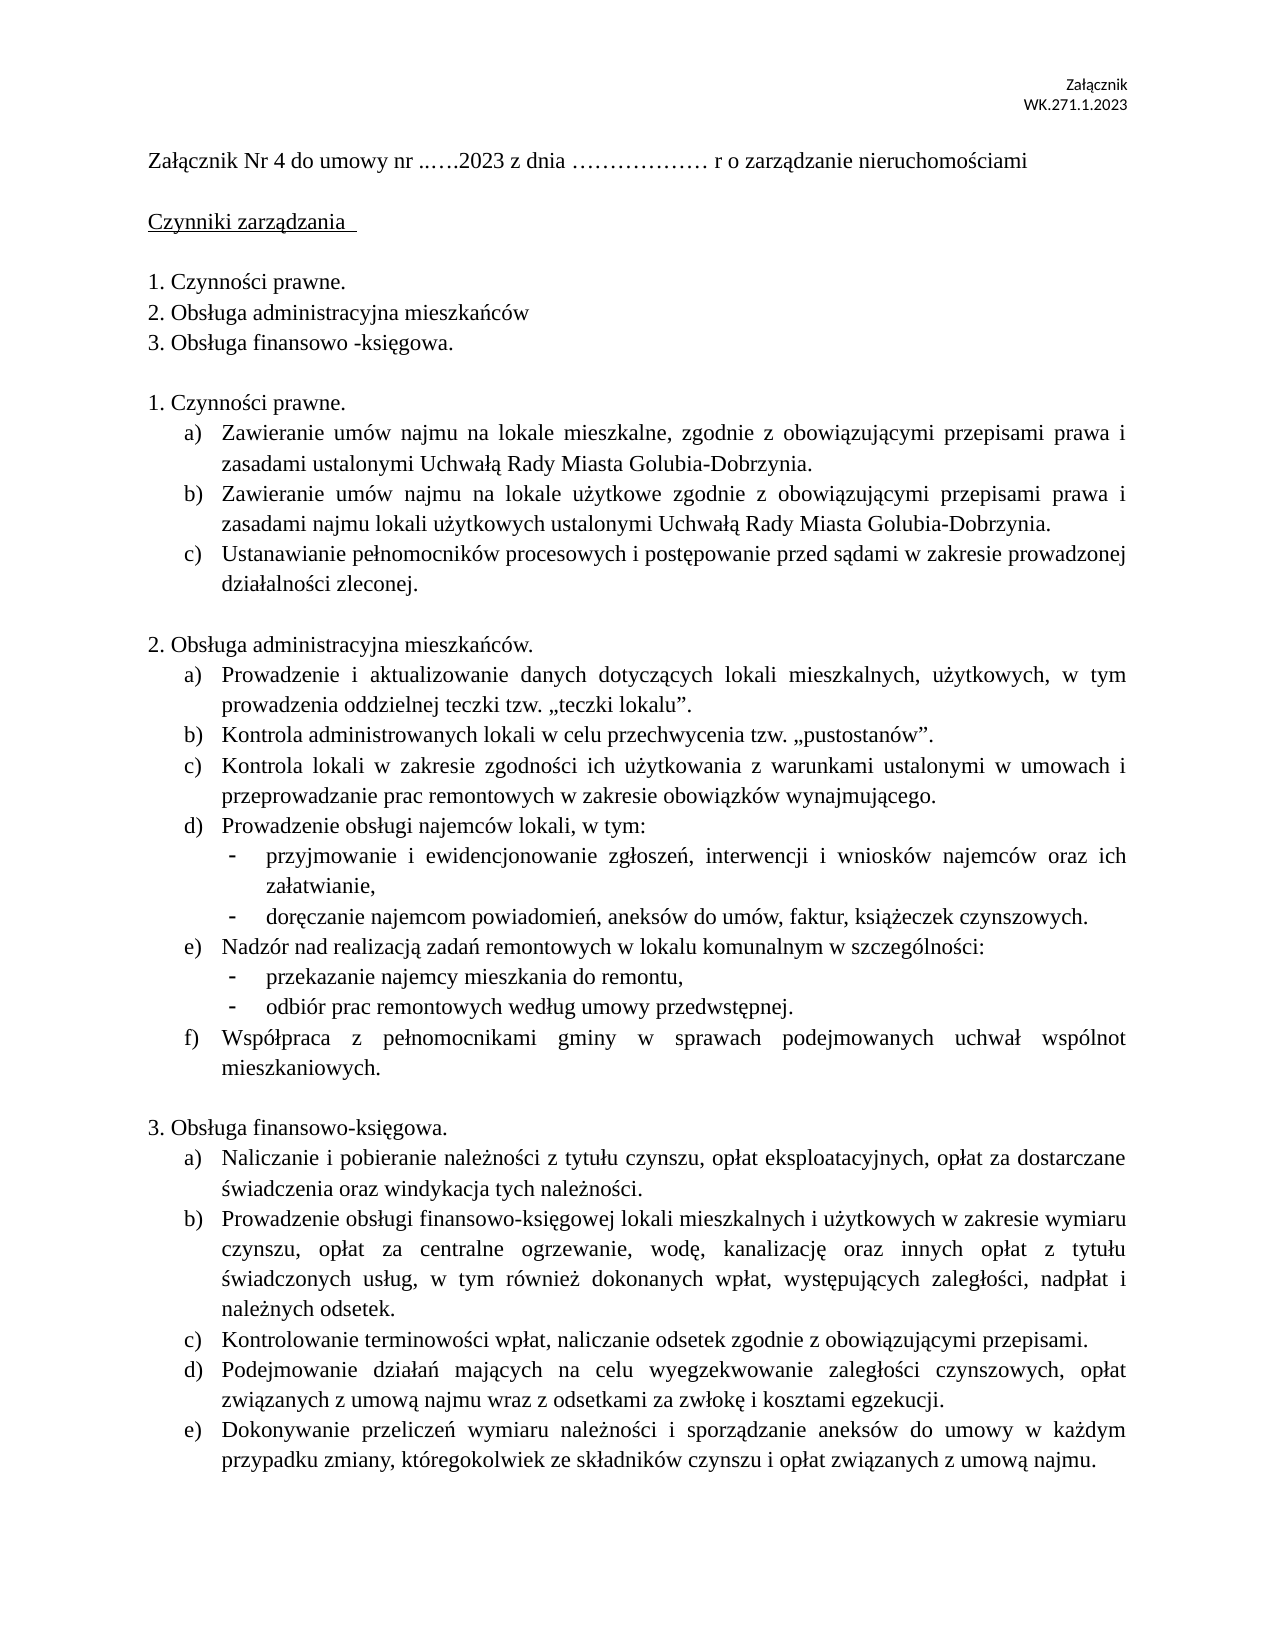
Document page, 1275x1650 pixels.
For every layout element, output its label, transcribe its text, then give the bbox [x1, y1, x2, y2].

list Nadzór nad realizacją zadań remontowych w lokalu komunalnym w szczególności: [184, 933, 1127, 959]
text 3. Obsługa finansowo -księgowa. [148, 329, 1127, 355]
list Prowadzenie obsługi finansowo-księgowej lokali mieszkalnych i użytkowych w zakresie wymiaru czynszu, opłat za centralne ogrzewanie, wodę, kanalizację oraz innych opłat z tytułu świadczonych usług, w tym również dokonanych wpłat, występujących zaległości, nadpłat i należnych odsetek. [184, 1205, 1127, 1322]
list odbiór prac remontowych według umowy przedwstępnej. [228, 993, 1127, 1020]
text 3. Obsługa finansowo-księgowa. [148, 1114, 1127, 1141]
list Kontrola administrowanych lokali w celu przechwycenia tzw. „pustostanów”. [184, 722, 1127, 748]
text Załącznik Nr 4 do umowy nr ..….2023 z dnia ……………… r o zarządzanie nieruchomościami [148, 148, 1127, 174]
list Podejmowanie działań mających na celu wyegzekwowanie zaległości czynszowych, opłat związanych z umową najmu wraz z odsetkami za zwłokę i kosztami egzekucji. [184, 1356, 1127, 1412]
list przyjmowanie i ewidencjonowanie zgłoszeń, interwencji i wniosków najemców oraz ich załatwianie, [228, 842, 1127, 899]
list Kontrola lokali w zakresie zgodności ich użytkowania z warunkami ustalonymi w umowach i przeprowadzanie prac remontowych w zakresie obowiązków wynajmującego. [184, 752, 1127, 808]
list Dokonywanie przeliczeń wymiaru należności i sporządzanie aneksów do umowy w każdym przypadku zmiany, któregokolwiek ze składników czynszu i opłat związanych z umową najmu. [184, 1416, 1127, 1473]
list Prowadzenie obsługi najemców lokali, w tym: [184, 812, 1127, 838]
text Czynniki zarządzania [148, 208, 1127, 234]
text 2. Obsługa administracyjna mieszkańców [148, 299, 1127, 325]
list przekazanie najemcy mieszkania do remontu, [228, 963, 1127, 989]
list Kontrolowanie terminowości wpłat, naliczanie odsetek zgodnie z obowiązującymi przepisami. [184, 1326, 1127, 1352]
text 1. Czynności prawne. [148, 268, 1127, 295]
list Zawieranie umów najmu na lokale użytkowe zgodnie z obowiązującymi przepisami prawa i zasadami najmu lokali użytkowych ustalonymi Uchwałą Rady Miasta Golubia-Dobrzynia. [184, 480, 1127, 536]
list Zawieranie umów najmu na lokale mieszkalne, zgodnie z obowiązującymi przepisami prawa i zasadami ustalonymi Uchwałą Rady Miasta Golubia-Dobrzynia. [184, 419, 1127, 476]
list Naliczanie i pobieranie należności z tytułu czynszu, opłat eksploatacyjnych, opłat za dostarczane świadczenia oraz windykacja tych należności. [184, 1144, 1127, 1201]
list doręczanie najemcom powiadomień, aneksów do umów, faktur, książeczek czynszowych. [228, 903, 1127, 929]
list Ustanawianie pełnomocników procesowych i postępowanie przed sądami w zakresie prowadzonej działalności zleconej. [184, 540, 1127, 597]
list Współpraca z pełnomocnikami gminy w sprawach podejmowanych uchwał wspólnot mieszkaniowych. [184, 1024, 1127, 1080]
text 1. Czynności prawne. [148, 389, 1127, 416]
text 2. Obsługa administracyjna mieszkańców. [148, 631, 1127, 657]
list Prowadzenie i aktualizowanie danych dotyczących lokali mieszkalnych, użytkowych, w tym prowadzenia oddzielnej teczki tzw. „teczki lokalu”. [184, 661, 1127, 718]
